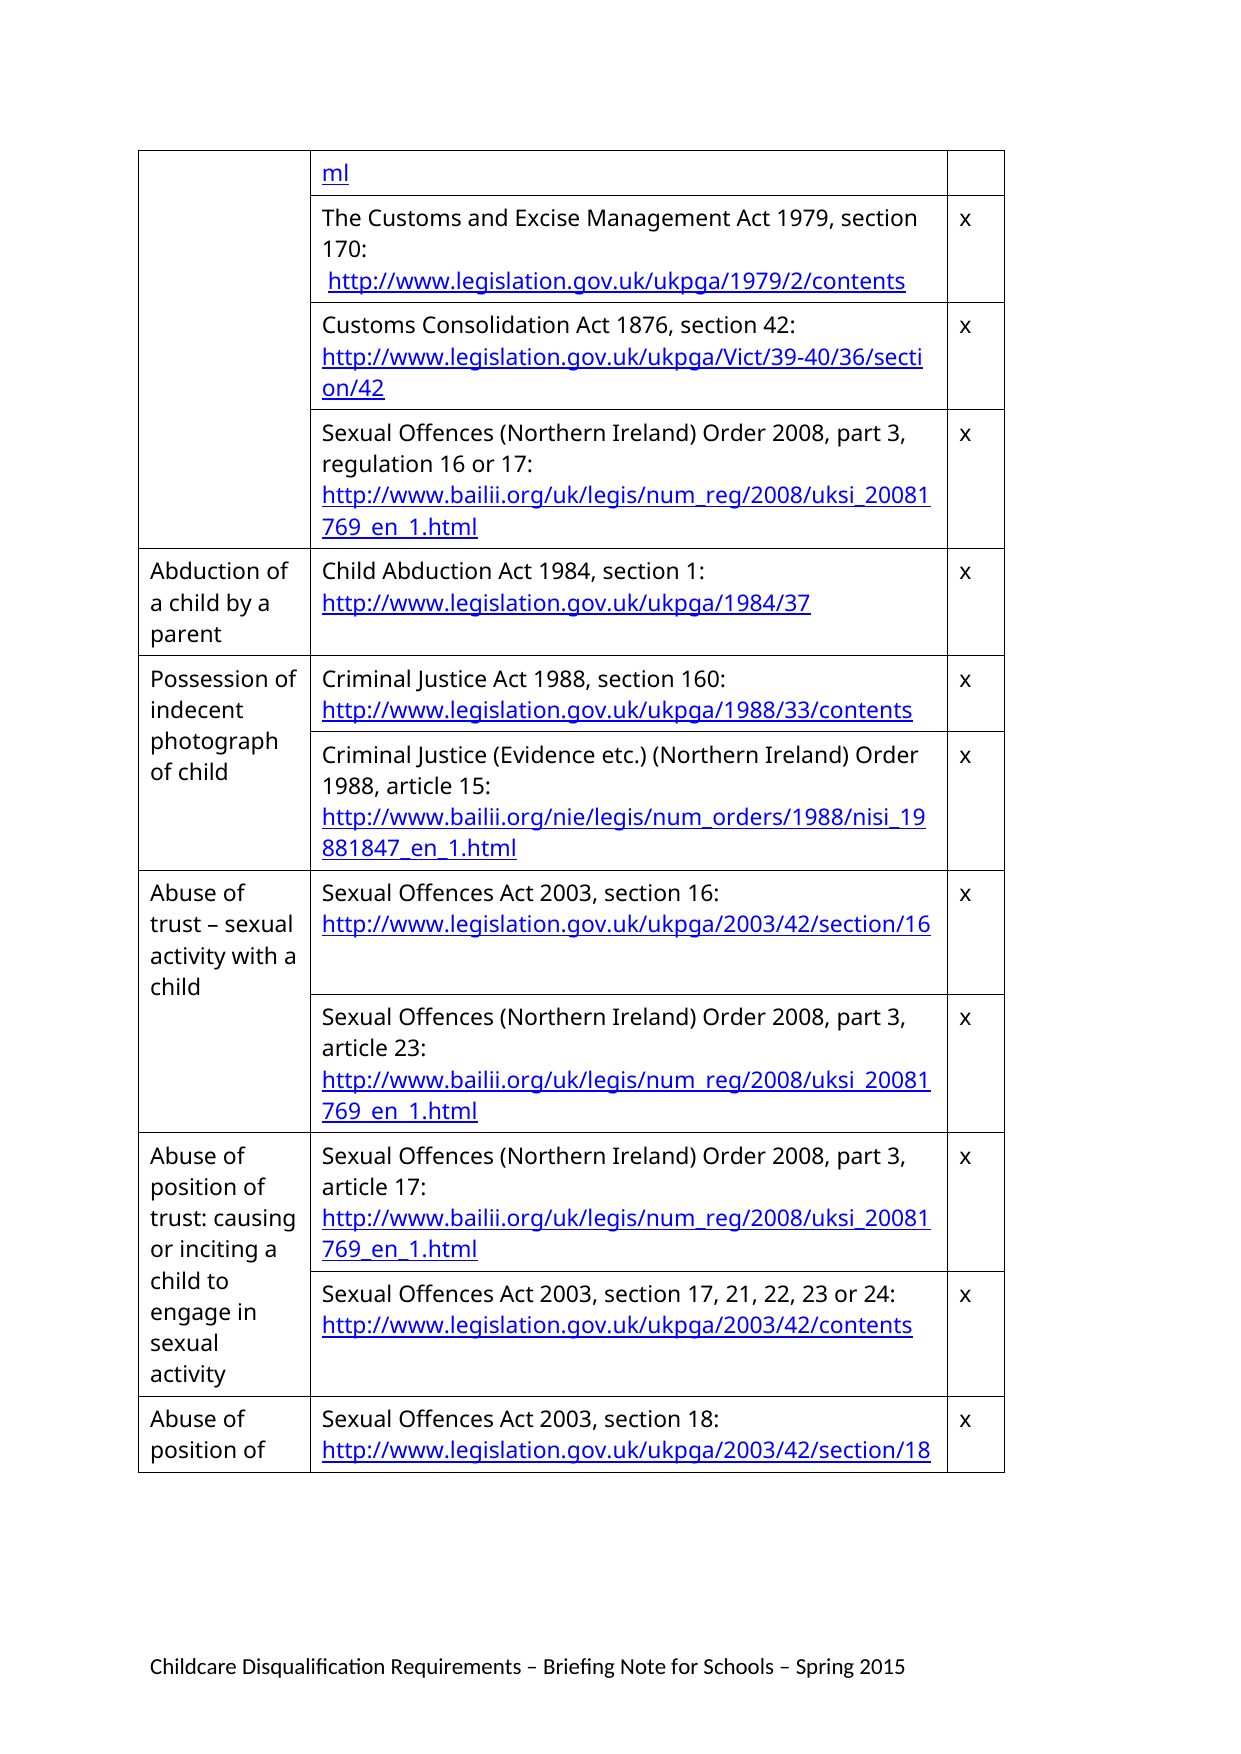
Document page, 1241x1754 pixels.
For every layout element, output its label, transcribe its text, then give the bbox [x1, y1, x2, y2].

table_cell Sexual Offences (Northern Ireland) Order 2008, part 3, article 23: http://www.bailii.org/uk/legis/num_reg/2008/uksi_20081769_en_1.html [311, 995, 947, 1132]
table_cell x [948, 1397, 1004, 1472]
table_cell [311, 151, 947, 195]
table_cell Sexual Offences (Northern Ireland) Order 2008, part 3, regulation 16 or 17: http://www.bailii.org/uk/legis/num_reg/2008/uksi_20081769_en_1.html [311, 410, 947, 548]
table_cell x [948, 196, 1004, 302]
table_cell x [948, 410, 1004, 548]
table_cell Customs Consolidation Act 1876, section 42: http://www.legislation.gov.uk/ukpga/Vict/39-40/36/section/42 [311, 303, 947, 409]
table_cell Criminal Justice (Evidence etc.) (Northern Ireland) Order 1988, article 15: http://www.bailii.org/nie/legis/num_orders/1988/nisi_19881847_en_1.html [311, 732, 947, 870]
table_cell x [948, 732, 1004, 870]
table_cell x [948, 1133, 1004, 1271]
table_cell Sexual Offences Act 2003, section 17, 21, 22, 23 or 24: http://www.legislation.gov.uk/ukpga/2003/42/contents [311, 1272, 947, 1396]
table_cell x [948, 871, 1004, 994]
table_cell x [948, 656, 1004, 731]
table_cell Child Abduction Act 1984, section 1: http://www.legislation.gov.uk/ukpga/1984/37 [311, 549, 947, 655]
table_cell Sexual Offences Act 2003, section 18: http://www.legislation.gov.uk/ukpga/2003/42/section/18 [311, 1397, 947, 1472]
table_cell Sexual Offences Act 2003, section 16: http://www.legislation.gov.uk/ukpga/2003/42/section/16 [311, 871, 947, 994]
table_cell The Customs and Excise Management Act 1979, section 170: http://www.legislation.gov.uk/ukpga/1979/2/contents [311, 196, 947, 302]
table_cell Criminal Justice Act 1988, section 160: http://www.legislation.gov.uk/ukpga/1988/33/contents [311, 656, 947, 731]
table_cell x [948, 995, 1004, 1132]
table_cell Abduction of a child by a parent [139, 549, 310, 655]
table_cell x [948, 1272, 1004, 1396]
table_cell Abuse of position of trust: causing or inciting a child to engage in sexual activity [139, 1133, 310, 1396]
table_cell x [948, 151, 1004, 195]
table_cell Abuse of trust – sexual activity with a child [139, 871, 310, 1132]
table_cell x [948, 303, 1004, 409]
table_cell Sexual Offences (Northern Ireland) Order 2008, part 3, article 17: http://www.bailii.org/uk/legis/num_reg/2008/uksi_20081769_en_1.html [311, 1133, 947, 1271]
table_cell x [948, 549, 1004, 655]
table_cell Possession of indecent photograph of child [139, 656, 310, 870]
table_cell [139, 1397, 310, 1472]
